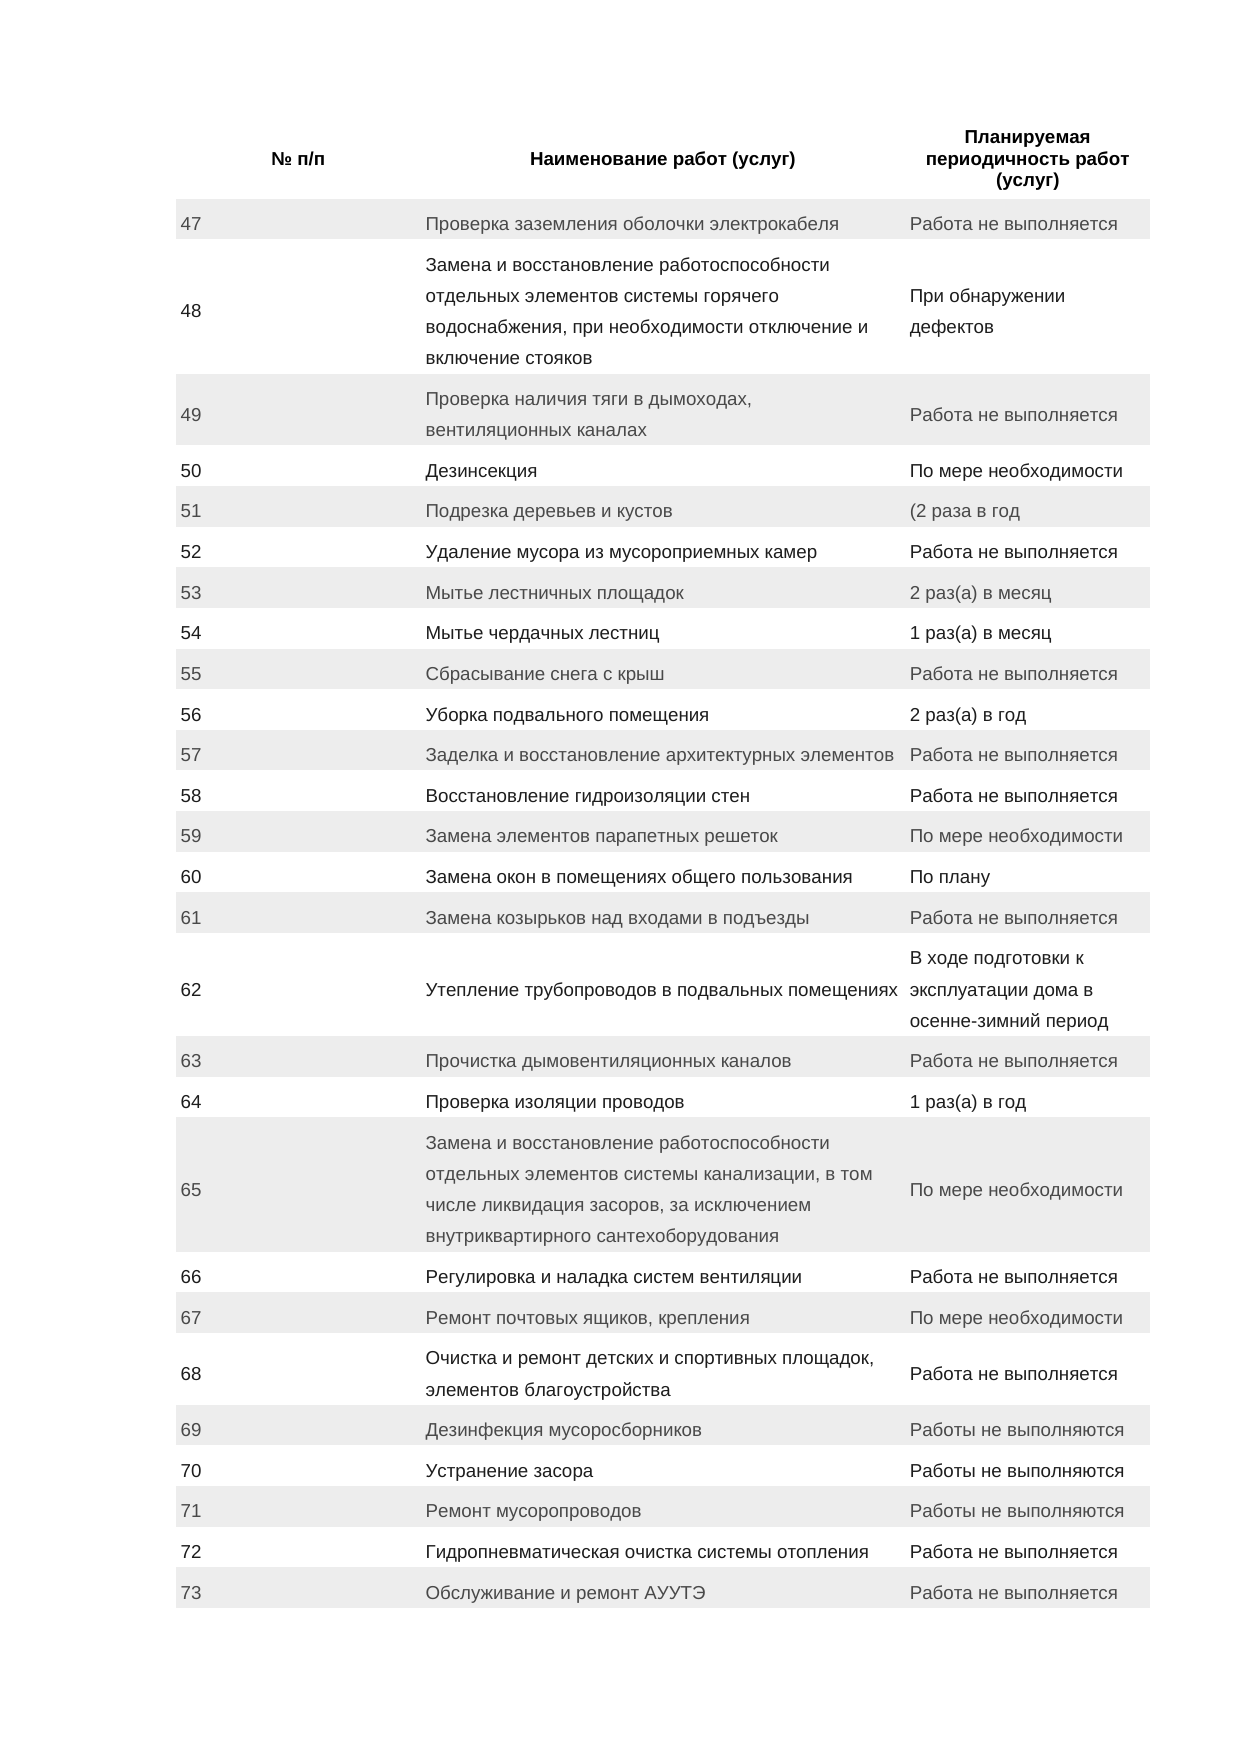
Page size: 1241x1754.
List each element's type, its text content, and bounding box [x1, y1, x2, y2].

table_cell Обслуживание и ремонт АУУТЭ [421, 1567, 905, 1608]
table_cell По мере необходимости [905, 811, 1150, 852]
table_cell Ремонт почтовых ящиков, крепления [421, 1292, 905, 1333]
table_cell Гидропневматическая очистка системы отопления [421, 1527, 905, 1567]
table_cell 67 [176, 1292, 421, 1333]
table_cell 58 [176, 770, 421, 811]
table_cell 57 [176, 730, 421, 770]
table_cell 64 [176, 1077, 421, 1117]
table_cell Прочистка дымовентиляционных каналов [421, 1036, 905, 1077]
table_cell Восстановление гидроизоляции стен [421, 770, 905, 811]
table_cell 1 раз(а) в месяц [905, 608, 1150, 648]
table_cell Работа не выполняется [905, 649, 1150, 689]
table_cell 71 [176, 1486, 421, 1527]
table_cell Замена окон в помещениях общего пользования [421, 852, 905, 892]
table_cell Работа не выполняется [905, 1036, 1150, 1077]
table_cell 49 [176, 374, 421, 445]
table_header Наименование работ (услуг) [421, 118, 905, 198]
table_cell 55 [176, 649, 421, 689]
table_cell 60 [176, 852, 421, 892]
table_cell 1 раз(а) в год [905, 1077, 1150, 1117]
table_cell 56 [176, 689, 421, 730]
table_cell 72 [176, 1527, 421, 1567]
table_cell 63 [176, 1036, 421, 1077]
table_cell Работа не выполняется [905, 1333, 1150, 1405]
table_cell Дезинфекция мусоросборников [421, 1405, 905, 1445]
table_cell Ремонт мусоропроводов [421, 1486, 905, 1527]
table_cell Работа не выполняется [905, 199, 1150, 239]
table_cell 59 [176, 811, 421, 852]
table_cell 53 [176, 567, 421, 608]
table_cell 50 [176, 445, 421, 486]
table_cell (2 раза в год [905, 486, 1150, 527]
table_cell Работы не выполняются [905, 1405, 1150, 1445]
table_cell 48 [176, 239, 421, 373]
table_cell Работа не выполняется [905, 1567, 1150, 1608]
table_cell 68 [176, 1333, 421, 1405]
table_cell По мере необходимости [905, 1117, 1150, 1252]
table_cell Регулировка и наладка систем вентиляции [421, 1252, 905, 1292]
table_cell Удаление мусора из мусороприемных камер [421, 527, 905, 567]
table_cell 69 [176, 1405, 421, 1445]
table_cell Мытье лестничных площадок [421, 567, 905, 608]
table_cell Работа не выполняется [905, 527, 1150, 567]
table_cell 62 [176, 933, 421, 1036]
table_cell 54 [176, 608, 421, 648]
table_cell 66 [176, 1252, 421, 1292]
table_cell 51 [176, 486, 421, 527]
table_cell Замена элементов парапетных решеток [421, 811, 905, 852]
table_cell 65 [176, 1117, 421, 1252]
table_cell Замена и восстановление работоспособности отдельных элементов системы горячего водоснабжения, при необходимости отключение и включение стояков [421, 239, 905, 373]
table_cell Замена козырьков над входами в подъезды [421, 892, 905, 933]
table_cell По плану [905, 852, 1150, 892]
table_cell Проверка наличия тяги в дымоходах, вентиляционных каналах [421, 374, 905, 445]
table_cell Работа не выполняется [905, 374, 1150, 445]
table_cell 47 [176, 199, 421, 239]
table_cell Проверка изоляции проводов [421, 1077, 905, 1117]
table_cell При обнаружении дефектов [905, 239, 1150, 373]
table_cell Устранение засора [421, 1445, 905, 1486]
table_cell 61 [176, 892, 421, 933]
table_cell 2 раз(а) в год [905, 689, 1150, 730]
table_cell Уборка подвального помещения [421, 689, 905, 730]
table_cell Очистка и ремонт детских и спортивных площадок, элементов благоустройства [421, 1333, 905, 1405]
table_header Планируемая периодичность работ (услуг) [905, 118, 1150, 198]
table_cell Замена и восстановление работоспособности отдельных элементов системы канализации, в том числе ликвидация засоров, за исключением внутриквартирного сантехоборудования [421, 1117, 905, 1252]
table_cell Работы не выполняются [905, 1445, 1150, 1486]
table_cell Заделка и восстановление архитектурных элементов [421, 730, 905, 770]
table_cell 70 [176, 1445, 421, 1486]
table_cell В ходе подготовки к эксплуатации дома в осенне-зимний период [905, 933, 1150, 1036]
table_cell Подрезка деревьев и кустов [421, 486, 905, 527]
table_cell Работа не выполняется [905, 1527, 1150, 1567]
table_cell Мытье чердачных лестниц [421, 608, 905, 648]
table_cell Утепление трубопроводов в подвальных помещениях [421, 933, 905, 1036]
table_cell 2 раз(а) в месяц [905, 567, 1150, 608]
table_cell Работа не выполняется [905, 892, 1150, 933]
table_cell Дезинсекция [421, 445, 905, 486]
table_cell 73 [176, 1567, 421, 1608]
table_cell По мере необходимости [905, 1292, 1150, 1333]
table_cell Проверка заземления оболочки электрокабеля [421, 199, 905, 239]
table_cell Сбрасывание снега с крыш [421, 649, 905, 689]
table_cell По мере необходимости [905, 445, 1150, 486]
table_cell Работа не выполняется [905, 770, 1150, 811]
table_header № п/п [176, 118, 421, 198]
table_cell Работы не выполняются [905, 1486, 1150, 1527]
table_cell 52 [176, 527, 421, 567]
table_cell Работа не выполняется [905, 1252, 1150, 1292]
table_cell Работа не выполняется [905, 730, 1150, 770]
